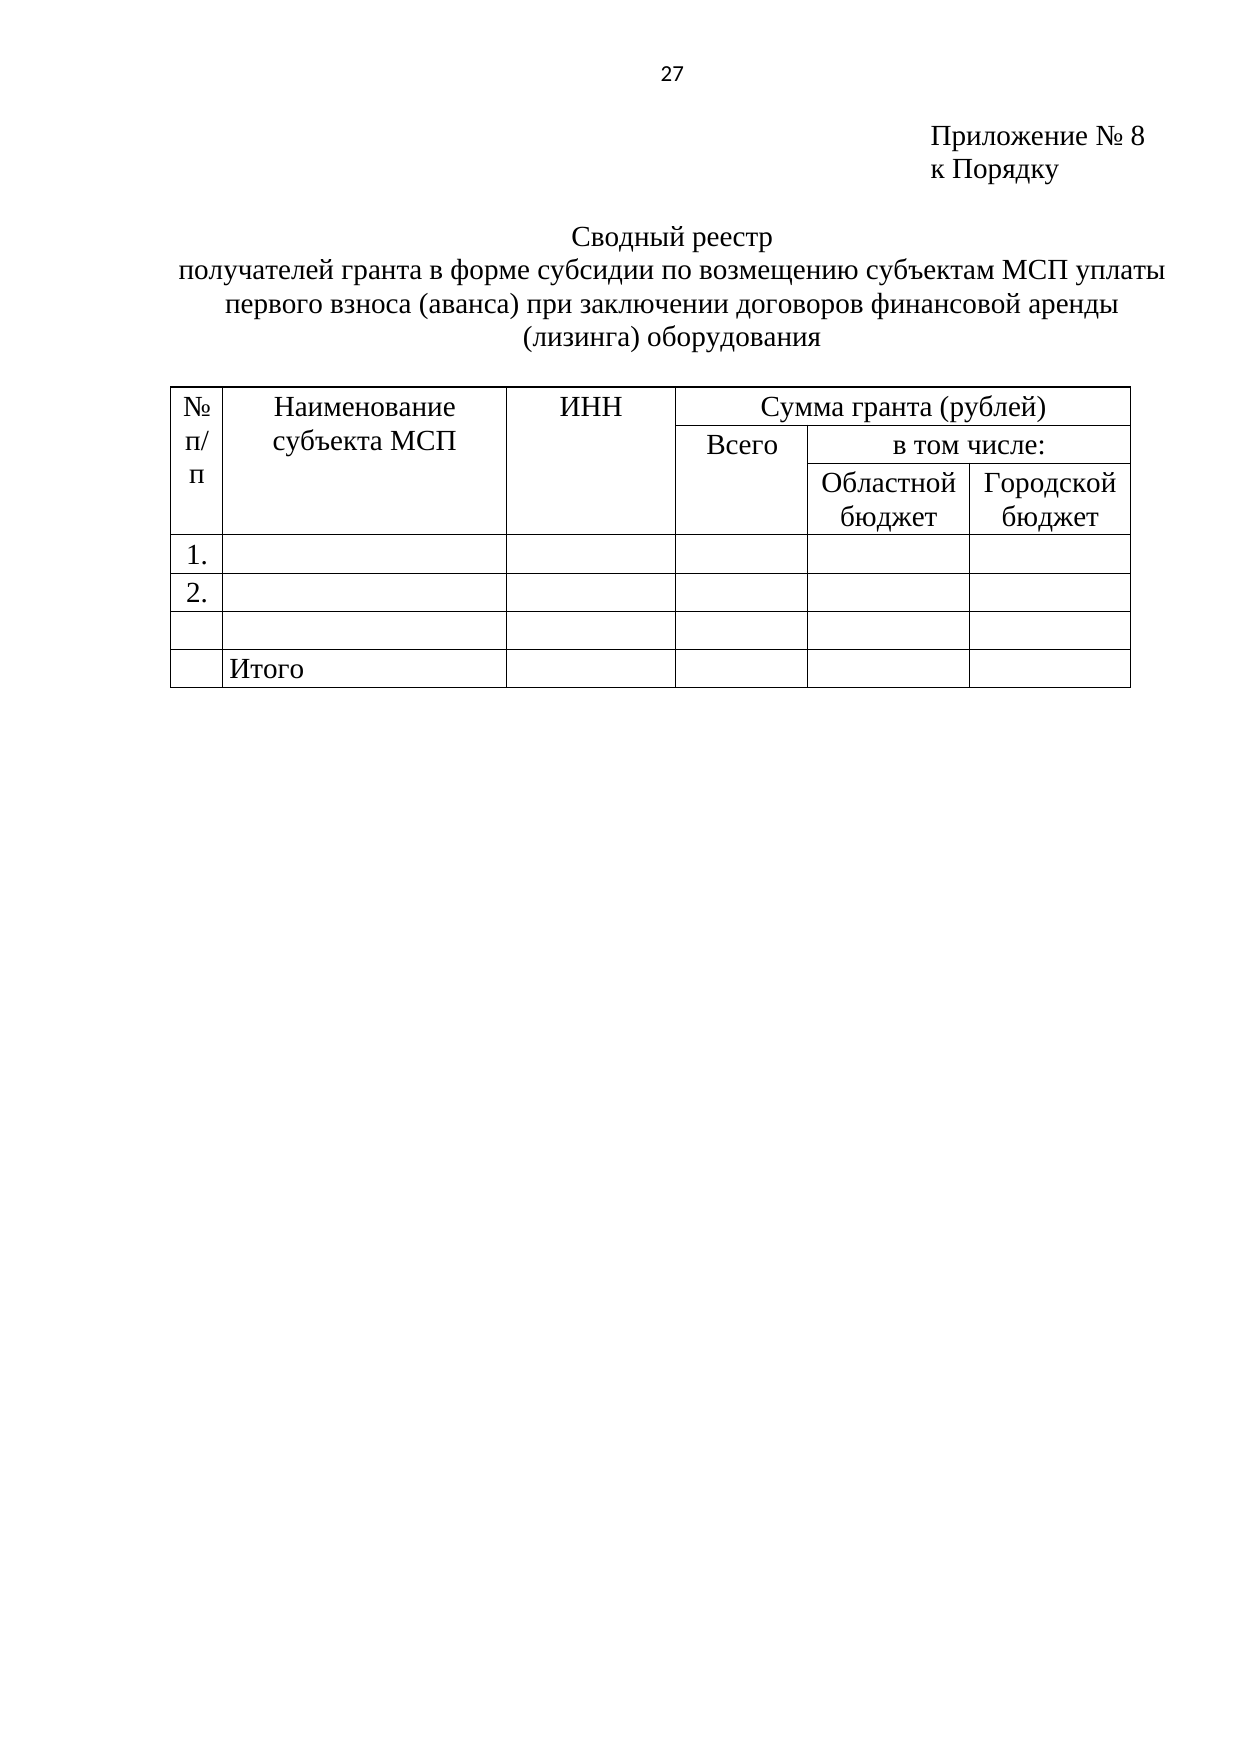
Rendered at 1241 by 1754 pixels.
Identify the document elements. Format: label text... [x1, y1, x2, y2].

table_cell [808, 612, 969, 649]
table_cell [507, 535, 675, 572]
table_cell [808, 574, 969, 611]
table_cell [223, 535, 506, 572]
table_cell [808, 535, 969, 572]
table_cell [507, 650, 675, 687]
table_header Сумма гранта (рублей) [676, 388, 1130, 424]
table_cell [808, 650, 969, 687]
text получателей гранта в форме субсидии по возмещению субъектам МСП уплаты первого взноса (аванса) при заключении договоров финансовой аренды (лизинга) оборудования [177, 252, 1167, 353]
table_cell [171, 612, 222, 649]
text Приложение № 8 [177, 118, 1167, 152]
table_header № п/п [171, 388, 222, 534]
table_cell [970, 612, 1130, 649]
table_cell [223, 612, 506, 649]
table_cell [507, 612, 675, 649]
table_cell [676, 574, 807, 611]
table_cell [676, 535, 807, 572]
table_cell 1. [171, 535, 222, 572]
table_header Наименование субъекта МСП [223, 388, 506, 534]
table_cell [507, 574, 675, 611]
table_cell [970, 574, 1130, 611]
table_cell [223, 574, 506, 611]
table_header ИНН [507, 388, 675, 534]
table_cell [171, 650, 222, 687]
text Сводный реестр [177, 219, 1167, 252]
table_cell Итого [223, 650, 506, 687]
table_cell [970, 650, 1130, 687]
table_cell в том числе: [808, 426, 1130, 463]
text к Порядку [177, 152, 1167, 185]
table_cell Городской бюджет [970, 464, 1130, 534]
table_cell Всего [676, 426, 807, 534]
table_cell [676, 650, 807, 687]
table_cell [970, 535, 1130, 572]
table_cell 2. [171, 574, 222, 611]
table_cell [676, 612, 807, 649]
table_cell Областной бюджет [808, 464, 969, 534]
